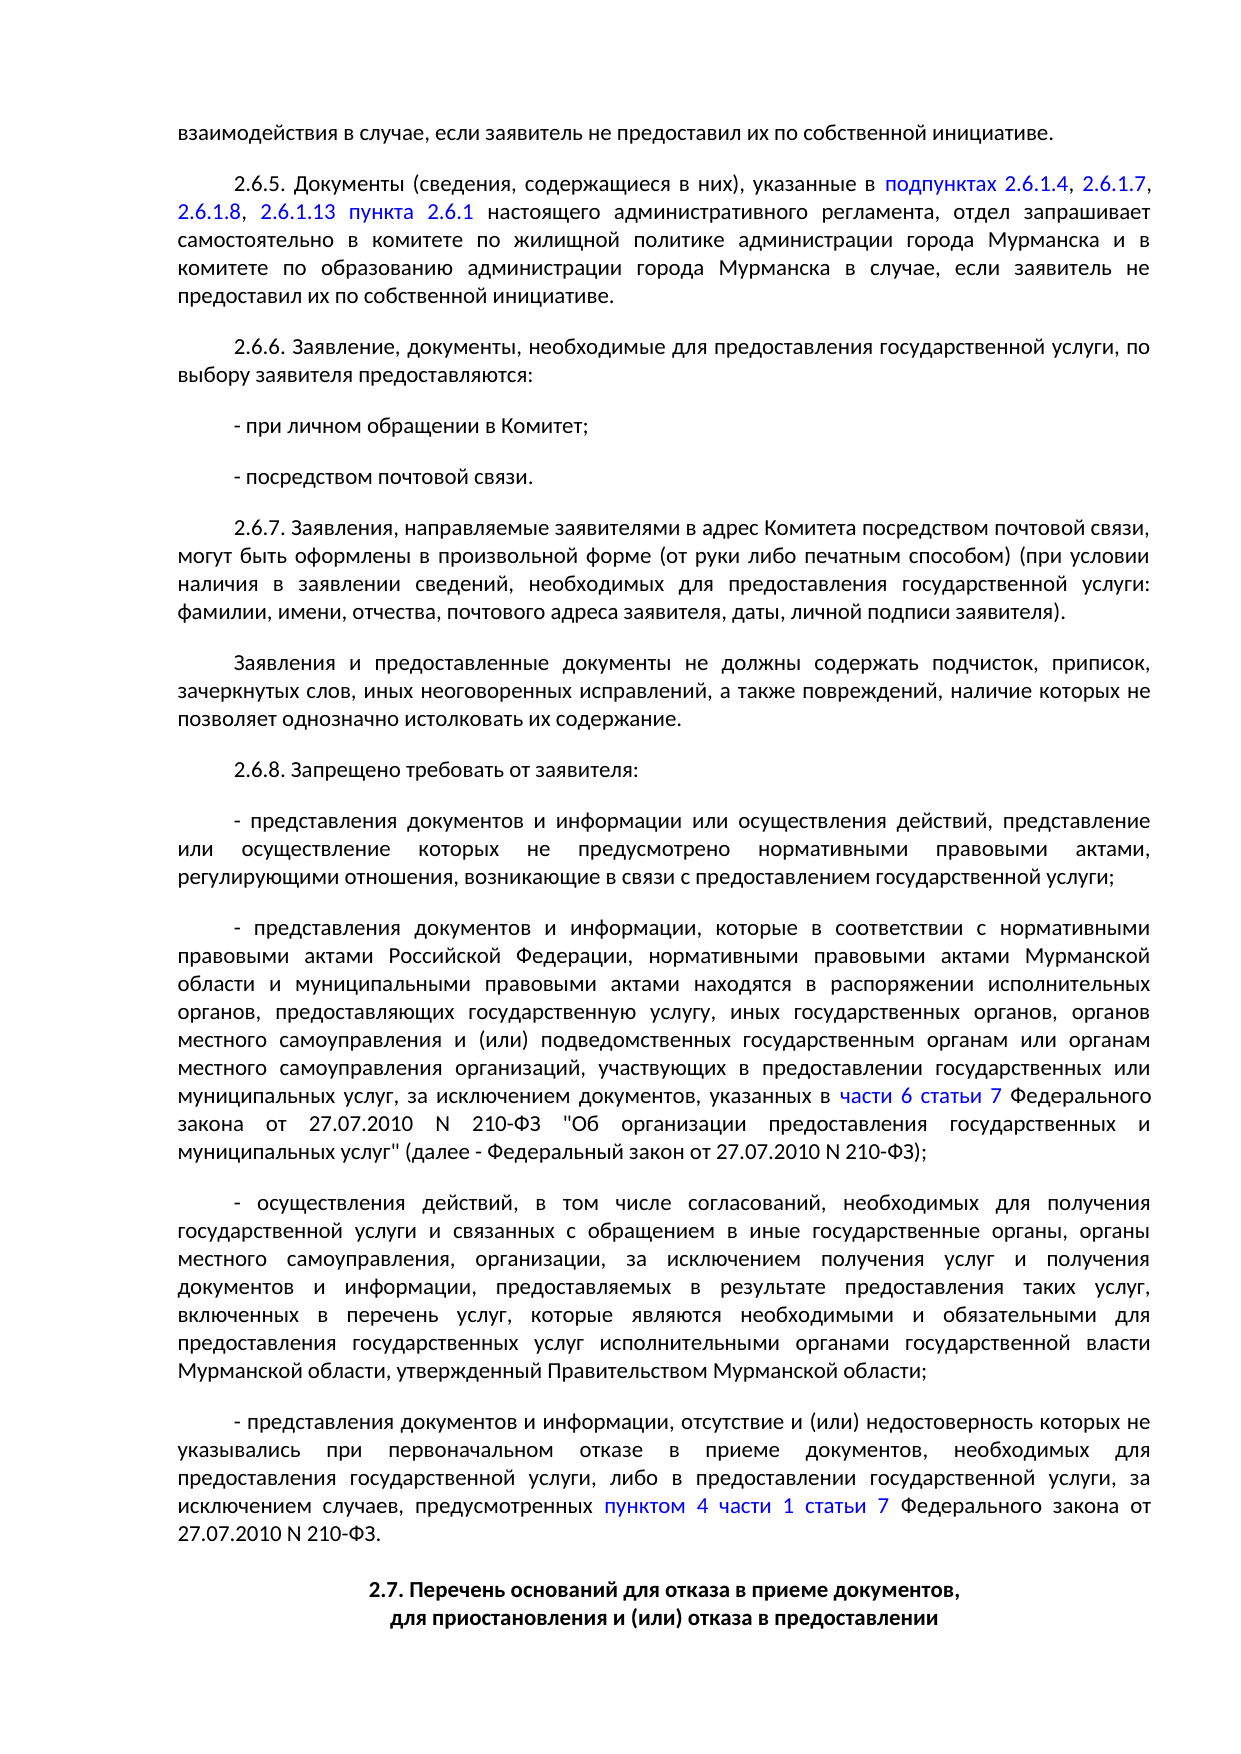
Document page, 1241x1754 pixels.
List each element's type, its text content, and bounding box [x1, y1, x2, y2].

text - при личном обращении в Комитет; [177, 411, 1152, 439]
title 2.7. Перечень оснований для отказа в приеме документов, [177, 1575, 1152, 1603]
text 2.6.7. Заявления, направляемые заявителями в адрес Комитета посредством почтовой связи, могут быть оформлены в произвольной форме (от руки либо печатным способом) (при условии наличия в заявлении сведений, необходимых для предоставления государственной услуги: фамилии, имени, отчества, почтового адреса заявителя, даты, личной подписи заявителя). [177, 513, 1152, 625]
text 2.6.5. Документы (сведения, содержащиеся в них), указанные в подпунктах 2.6.1.4, 2.6.1.7, 2.6.1.8, 2.6.1.13 пункта 2.6.1 настоящего административного регламента, отдел запрашивает самостоятельно в комитете по жилищной политике администрации города Мурманска и в комитете по образованию администрации города Мурманска в случае, если заявитель не предоставил их по собственной инициативе. [177, 169, 1152, 309]
text - посредством почтовой связи. [177, 462, 1152, 490]
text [177, 118, 1152, 146]
text - осуществления действий, в том числе согласований, необходимых для получения государственной услуги и связанных с обращением в иные государственные органы, органы местного самоуправления, организации, за исключением получения услуг и получения документов и информации, предоставляемых в результате предоставления таких услуг, включенных в перечень услуг, которые являются необходимыми и обязательными для предоставления государственных услуг исполнительными органами государственной власти Мурманской области, утвержденный Правительством Мурманской области; [177, 1188, 1152, 1384]
title для приостановления и (или) отказа в предоставлении [177, 1603, 1152, 1631]
text - представления документов и информации, которые в соответствии с нормативными правовыми актами Российской Федерации, нормативными правовыми актами Мурманской области и муниципальными правовыми актами находятся в распоряжении исполнительных органов, предоставляющих государственную услугу, иных государственных органов, органов местного самоуправления и (или) подведомственных государственным органам или органам местного самоуправления организаций, участвующих в предоставлении государственных или муниципальных услуг, за исключением документов, указанных в части 6 статьи 7 Федерального закона от 27.07.2010 N 210-ФЗ "Об организации предоставления государственных и муниципальных услуг" (далее - Федеральный закон от 27.07.2010 N 210-ФЗ); [177, 913, 1152, 1165]
text 2.6.6. Заявление, документы, необходимые для предоставления государственной услуги, по выбору заявителя предоставляются: [177, 332, 1152, 388]
text - представления документов и информации или осуществления действий, представление или осуществление которых не предусмотрено нормативными правовыми актами, регулирующими отношения, возникающие в связи с предоставлением государственной услуги; [177, 806, 1152, 890]
text Заявления и предоставленные документы не должны содержать подчисток, приписок, зачеркнутых слов, иных неоговоренных исправлений, а также повреждений, наличие которых не позволяет однозначно истолковать их содержание. [177, 648, 1152, 732]
text 2.6.8. Запрещено требовать от заявителя: [177, 755, 1152, 783]
text - представления документов и информации, отсутствие и (или) недостоверность которых не указывались при первоначальном отказе в приеме документов, необходимых для предоставления государственной услуги, либо в предоставлении государственной услуги, за исключением случаев, предусмотренных пунктом 4 части 1 статьи 7 Федерального закона от 27.07.2010 N 210-ФЗ. [177, 1407, 1152, 1547]
